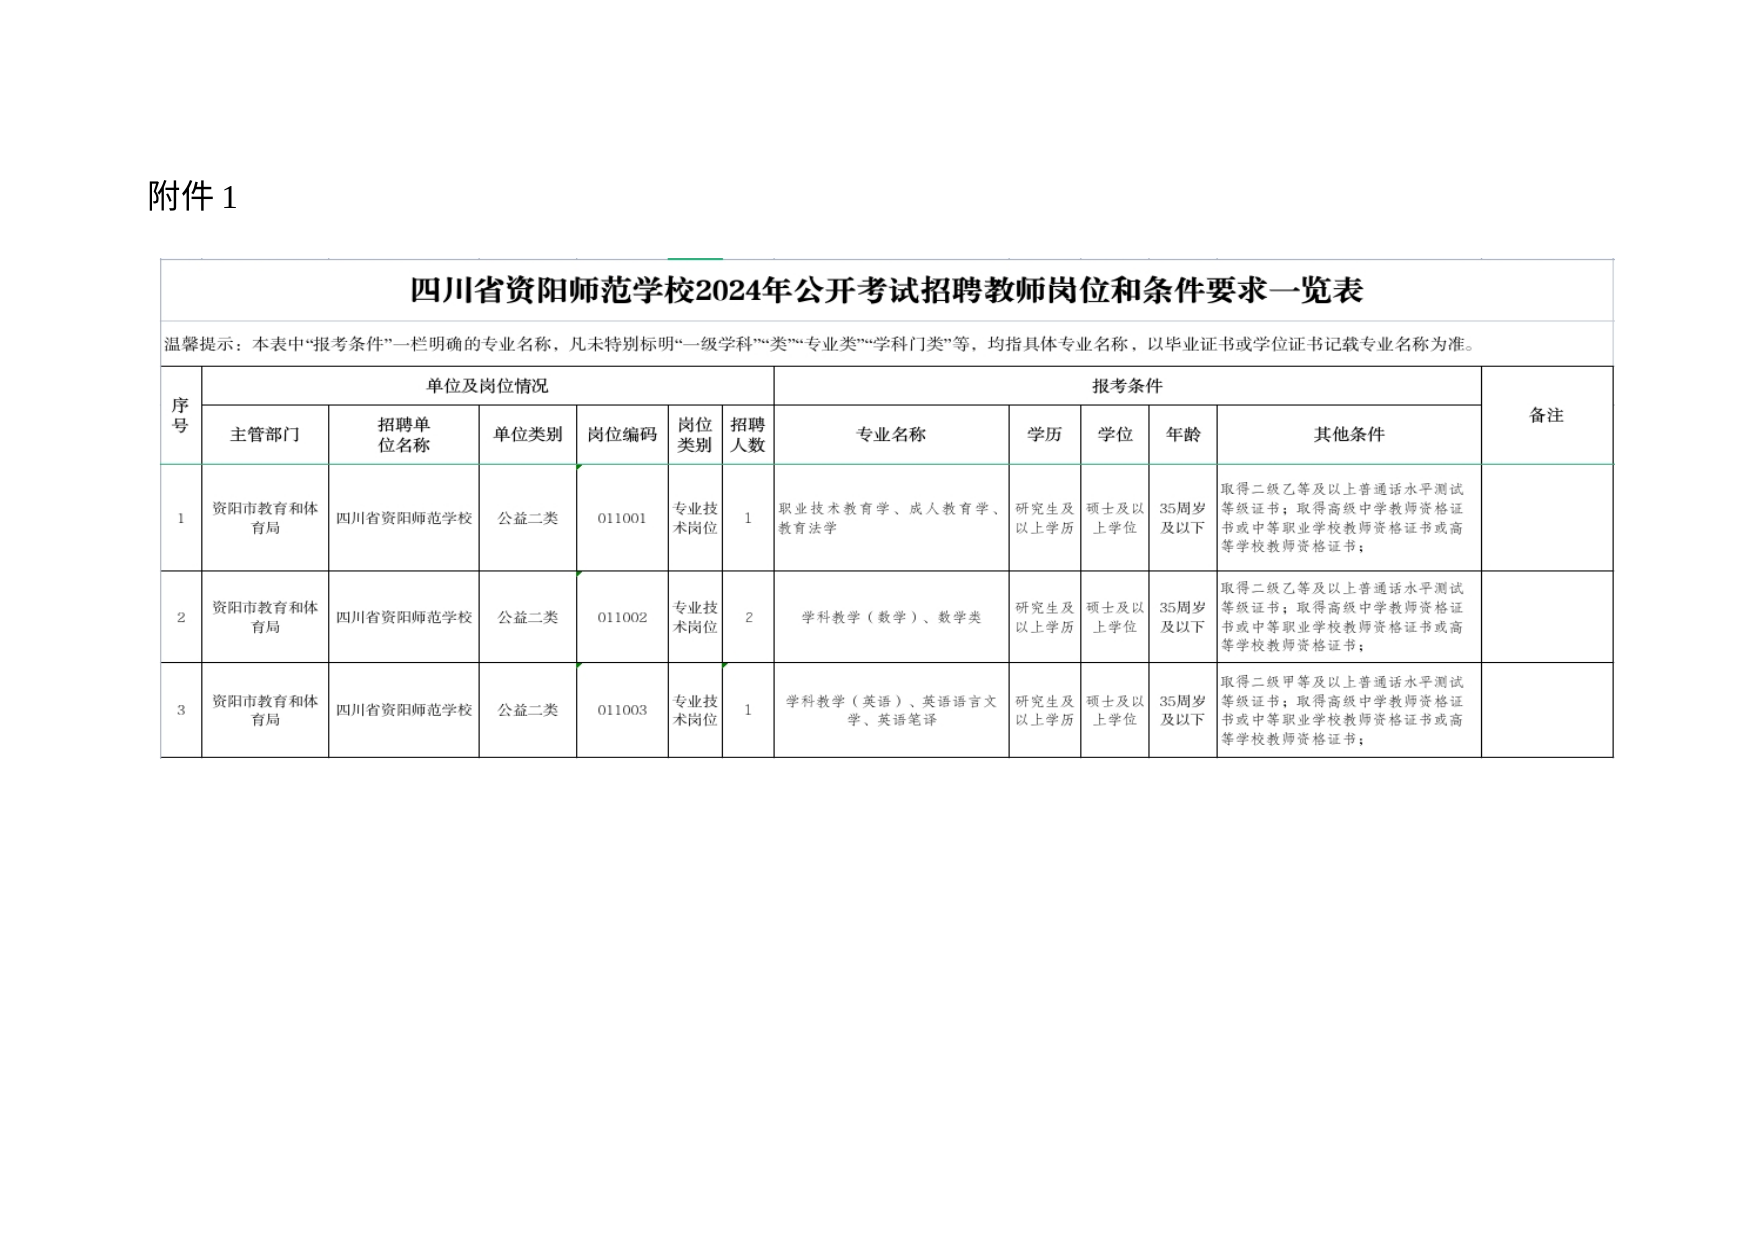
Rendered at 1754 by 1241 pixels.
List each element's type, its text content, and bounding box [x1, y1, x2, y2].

picture [159, 258, 1615, 759]
text 附件1 [148, 161, 1606, 226]
